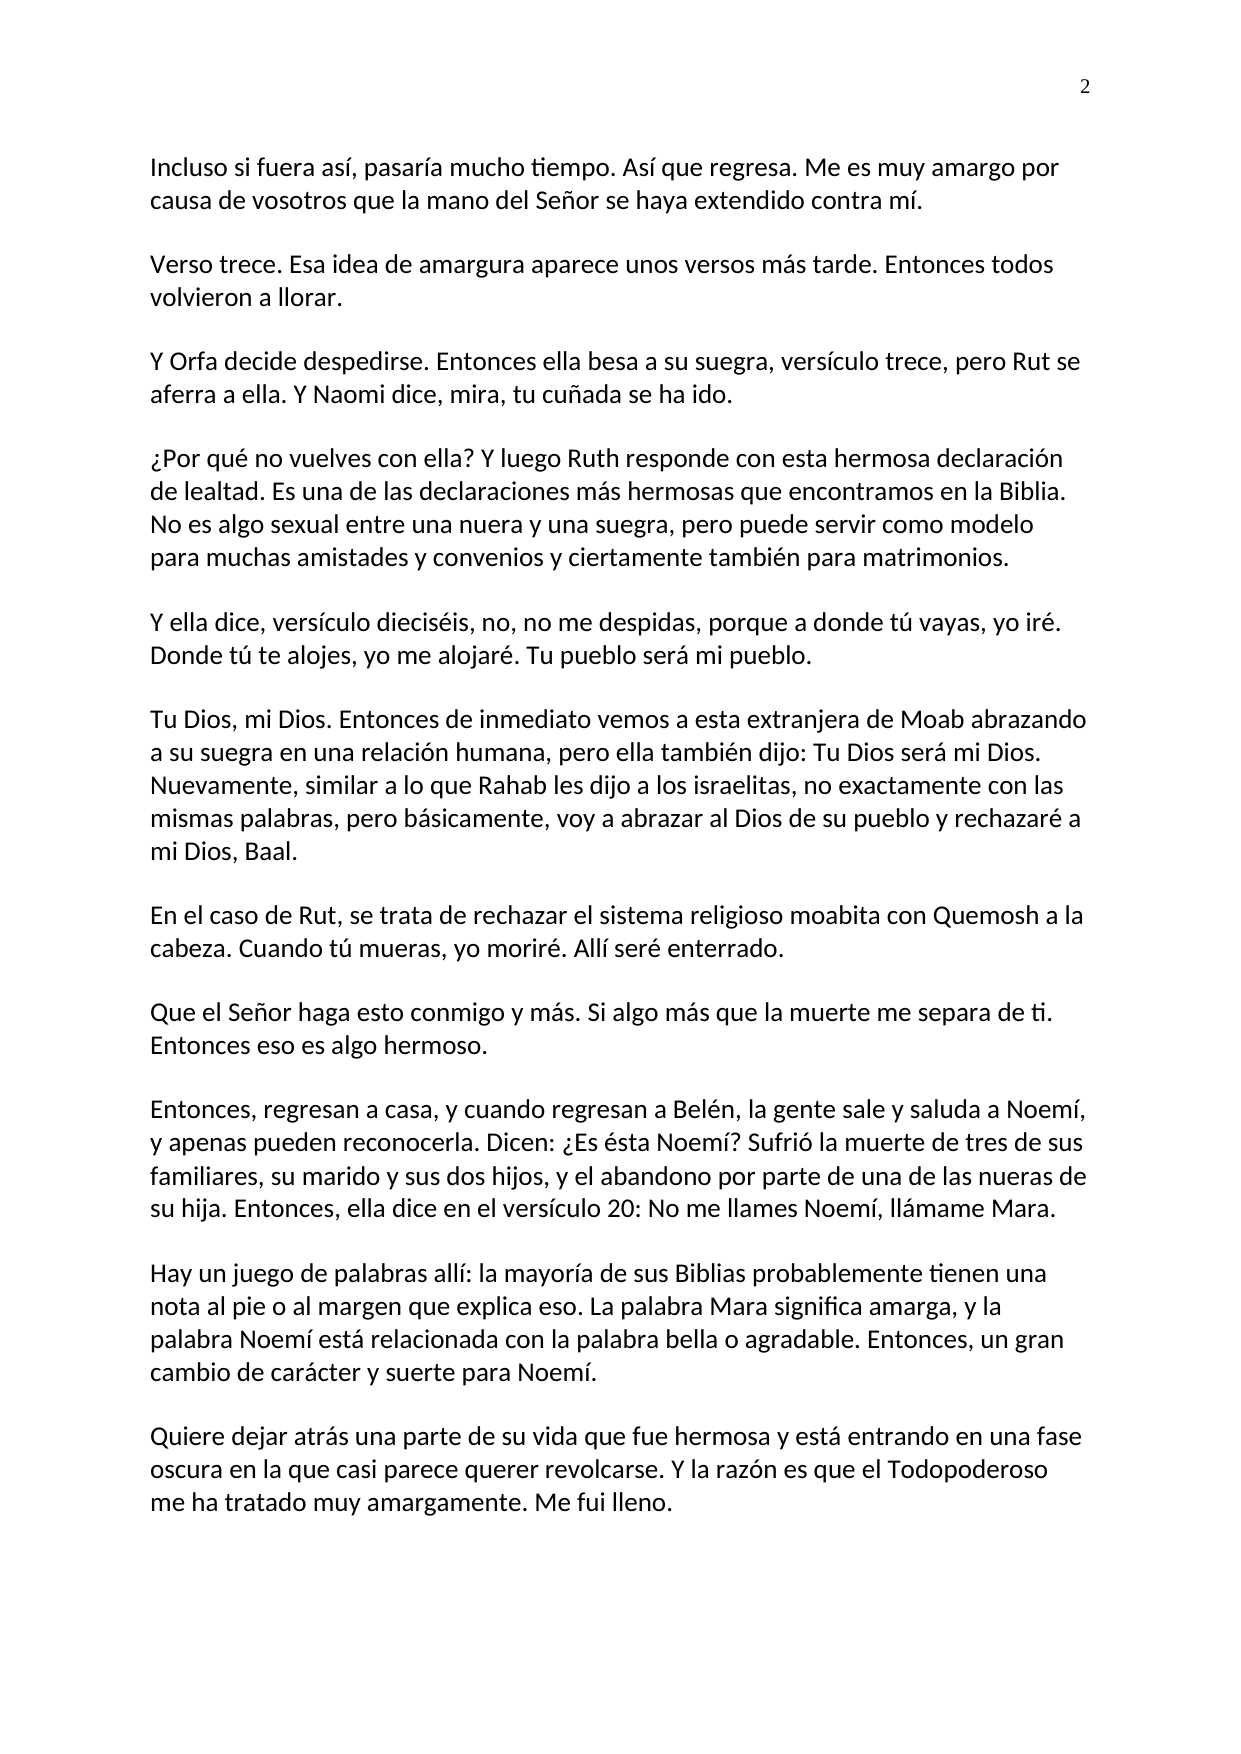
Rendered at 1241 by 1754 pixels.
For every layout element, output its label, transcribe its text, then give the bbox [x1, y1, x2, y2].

text Que el Señor haga esto conmigo y más. Si algo más que la muerte me separa de ti. Entonces eso es algo hermoso. [150, 995, 1090, 1061]
text Y ella dice, versículo dieciséis, no, no me despidas, porque a donde tú vayas, yo iré. Donde tú te alojes, yo me alojaré. Tu pueblo será mi pueblo. [150, 605, 1090, 671]
text ¿Por qué no vuelves con ella? Y luego Ruth responde con esta hermosa declaración de lealtad. Es una de las declaraciones más hermosas que encontramos en la Biblia. No es algo sexual entre una nuera y una suegra, pero puede servir como modelo para muchas amistades y convenios y ciertamente también para matrimonios. [150, 442, 1090, 574]
text Hay un juego de palabras allí: la mayoría de sus Biblias probablemente tienen una nota al pie o al margen que explica eso. La palabra Mara significa amarga, y la palabra Noemí está relacionada con la palabra bella o agradable. Entonces, un gran cambio de carácter y suerte para Noemí. [150, 1256, 1090, 1388]
text Quiere dejar atrás una parte de su vida que fue hermosa y está entrando en una fase oscura en la que casi parece querer revolcarse. Y la razón es que el Todopoderoso me ha tratado muy amargamente. Me fui lleno. [150, 1419, 1090, 1518]
text Y Orfa decide despedirse. Entonces ella besa a su suegra, versículo trece, pero Rut se aferra a ella. Y Naomi dice, mira, tu cuñada se ha ido. [150, 344, 1090, 410]
text Tu Dios, mi Dios. Entonces de inmediato vemos a esta extranjera de Moab abrazando a su suegra en una relación humana, pero ella también dijo: Tu Dios será mi Dios. Nuevamente, similar a lo que Rahab les dijo a los israelitas, no exactamente con las mismas palabras, pero básicamente, voy a abrazar al Dios de su pueblo y rechazaré a mi Dios, Baal. [150, 702, 1090, 867]
text Entonces, regresan a casa, y cuando regresan a Belén, la gente sale y saluda a Noemí, y apenas pueden reconocerla. Dicen: ¿Es ésta Noemí? Sufrió la muerte de tres de sus familiares, su marido y sus dos hijos, y el abandono por parte de una de las nueras de su hija. Entonces, ella dice en el versículo 20: No me llames Noemí, llámame Mara. [150, 1093, 1090, 1225]
text En el caso de Rut, se trata de rechazar el sistema religioso moabita con Quemosh a la cabeza. Cuando tú mueras, yo moriré. Allí seré enterrado. [150, 898, 1090, 964]
text Verso trece. Esa idea de amargura aparece unos versos más tarde. Entonces todos volvieron a llorar. [150, 247, 1090, 313]
text Incluso si fuera así, pasaría mucho tiempo. Así que regresa. Me es muy amargo por causa de vosotros que la mano del Señor se haya extendido contra mí. [150, 150, 1090, 216]
